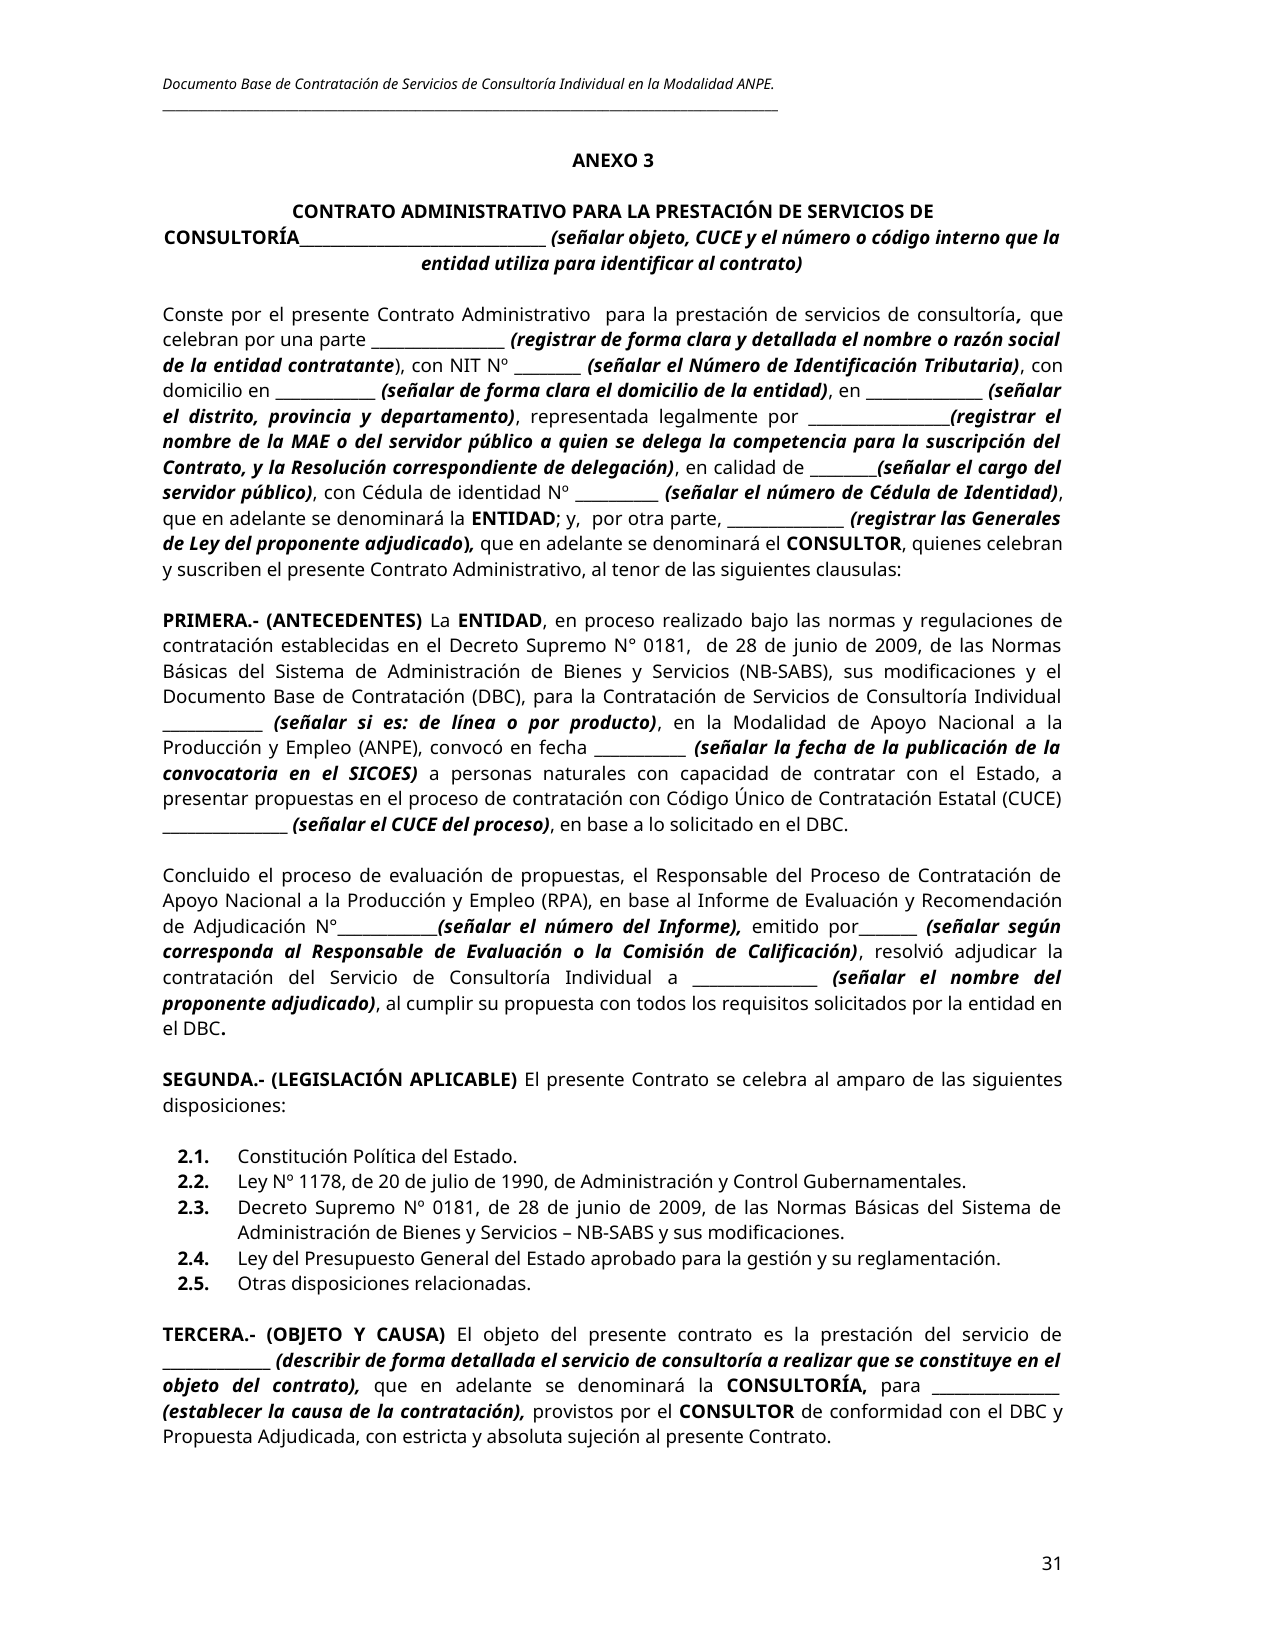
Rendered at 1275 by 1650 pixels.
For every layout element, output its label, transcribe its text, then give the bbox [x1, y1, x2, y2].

text SEGUNDA.- (LEGISLACIÓN APLICABLE) El presente Contrato se celebra al amparo de las siguientes disposiciones: [162, 1066, 1063, 1117]
text CONTRATO ADMINISTRATIVO PARA LA PRESTACIÓN DE SERVICIOS DE CONSULTORÍA________________________________ (señalar objeto, CUCE y el número o código interno que la entidad utiliza para identificar al contrato) [162, 199, 1063, 275]
list Otras disposiciones relacionadas. [177, 1271, 1063, 1296]
list Ley Nº 1178, de 20 de julio de 1990, de Administración y Control Gubernamentales. [177, 1168, 1063, 1194]
list Decreto Supremo Nº 0181, de 28 de junio de 2009, de las Normas Básicas del Sistema de Administración de Bienes y Servicios – NB-SABS y sus modificaciones. [177, 1194, 1063, 1245]
text TERCERA.- (OBJETO Y CAUSA) El objeto del presente contrato es la prestación del servicio de ______________ (describir de forma detallada el servicio de consultoría a realizar que se constituye en el objeto del contrato), que en adelante se denominará la CONSULTORÍA, para _________________ (establecer la causa de la contratación), provistos por el CONSULTOR de conformidad con el DBC y Propuesta Adjudicada, con estricta y absoluta sujeción al presente Contrato. [162, 1322, 1063, 1449]
list Constitución Política del Estado. [177, 1143, 1063, 1168]
text Conste por el presente Contrato Administrativo para la prestación de servicios de consultoría, que celebran por una parte ________________ (registrar de forma clara y detallada el nombre o razón social de la entidad contratante), con NIT Nº ________ (señalar el Número de Identificación Tributaria), con domicilio en ____________ (señalar de forma clara el domicilio de la entidad), en ______________ (señalar el distrito, provincia y departamento), representada legalmente por _________________(registrar el nombre de la MAE o del servidor público a quien se delega la competencia para la suscripción del Contrato, y la Resolución correspondiente de delegación), en calidad de ________(señalar el cargo del servidor público), con Cédula de identidad Nº __________ (señalar el número de Cédula de Identidad), que en adelante se denominará la ENTIDAD; y, por otra parte, ______________ (registrar las Generales de Ley del proponente adjudicado), que en adelante se denominará el CONSULTOR, quienes celebran y suscriben el presente Contrato Administrativo, al tenor de las siguientes clausulas: [162, 301, 1063, 582]
list Ley del Presupuesto General del Estado aprobado para la gestión y su reglamentación. [177, 1245, 1063, 1271]
text Concluido el proceso de evaluación de propuestas, el Responsable del Proceso de Contratación de Apoyo Nacional a la Producción y Empleo (RPA), en base al Informe de Evaluación y Recomendación de Adjudicación N°____________(señalar el número del Informe), emitido por_______ (señalar según corresponda al Responsable de Evaluación o la Comisión de Calificación), resolvió adjudicar la contratación del Servicio de Consultoría Individual a _______________ (señalar el nombre del proponente adjudicado), al cumplir su propuesta con todos los requisitos solicitados por la entidad en el DBC. [162, 862, 1063, 1041]
text ANEXO 3 [162, 148, 1063, 173]
text PRIMERA.- (ANTECEDENTES) La ENTIDAD, en proceso realizado bajo las normas y regulaciones de contratación establecidas en el Decreto Supremo N° 0181, de 28 de junio de 2009, de las Normas Básicas del Sistema de Administración de Bienes y Servicios (NB-SABS), sus modificaciones y el Documento Base de Contratación (DBC), para la Contratación de Servicios de Consultoría Individual ____________ (señalar si es: de línea o por producto), en la Modalidad de Apoyo Nacional a la Producción y Empleo (ANPE), convocó en fecha ___________ (señalar la fecha de la publicación de la convocatoria en el SICOES) a personas naturales con capacidad de contratar con el Estado, a presentar propuestas en el proceso de contratación con Código Único de Contratación Estatal (CUCE) _______________ (señalar el CUCE del proceso), en base a lo solicitado en el DBC. [162, 607, 1063, 837]
